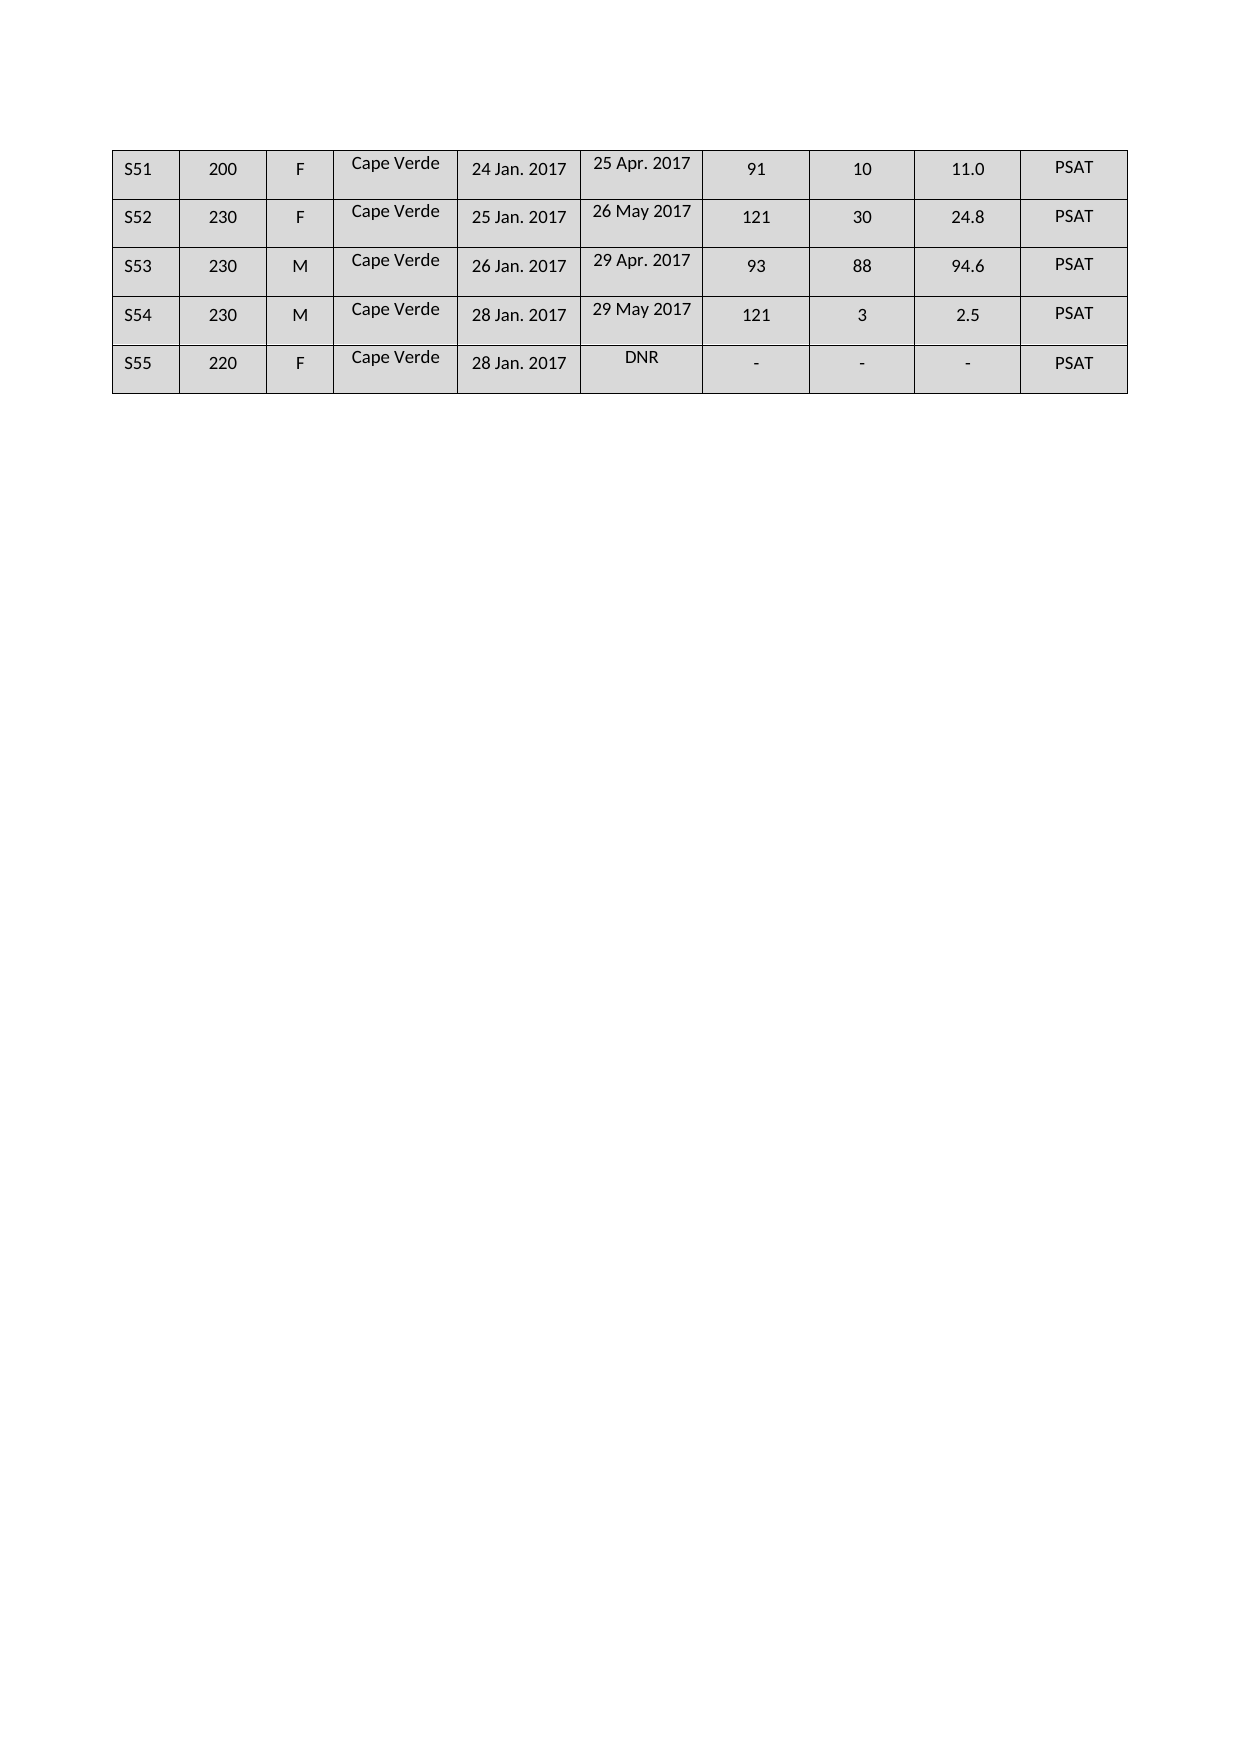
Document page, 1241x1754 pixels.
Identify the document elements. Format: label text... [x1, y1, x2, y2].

table_cell 28 Jan. 2017 [458, 297, 580, 344]
table_cell 24.8 [915, 200, 1020, 247]
table_cell 200 [180, 151, 266, 199]
table_cell 3 [810, 297, 914, 344]
table_cell 26 Jan. 2017 [458, 248, 580, 296]
table_cell F [267, 346, 333, 393]
table_cell 121 [703, 200, 809, 247]
table_cell 230 [180, 248, 266, 296]
table_cell Cape Verde [334, 200, 457, 247]
table_cell - [810, 346, 914, 393]
table_cell 28 Jan. 2017 [458, 346, 580, 393]
table_cell 10 [810, 151, 914, 199]
table_cell S54 [113, 297, 179, 344]
table_cell 2.5 [915, 297, 1020, 344]
table_cell 93 [703, 248, 809, 296]
table_cell Cape Verde [334, 346, 457, 393]
table_cell 30 [810, 200, 914, 247]
table_cell F [267, 200, 333, 247]
table_cell M [267, 297, 333, 344]
table_cell PSAT [1021, 346, 1127, 393]
table_cell Cape Verde [334, 151, 457, 199]
table_cell 25 Jan. 2017 [458, 200, 580, 247]
table_cell PSAT [1021, 200, 1127, 247]
table_cell 121 [703, 297, 809, 344]
table_cell F [267, 151, 333, 199]
table_cell 29 Apr. 2017 [581, 248, 702, 296]
table_cell 94.6 [915, 248, 1020, 296]
table_cell PSAT [1021, 151, 1127, 199]
table_cell S51 [113, 151, 179, 199]
table_cell DNR [581, 346, 702, 393]
table_cell 25 Apr. 2017 [581, 151, 702, 199]
table_cell 230 [180, 200, 266, 247]
table_cell 29 May 2017 [581, 297, 702, 344]
table_cell S55 [113, 346, 179, 393]
table_cell 230 [180, 297, 266, 344]
table_cell Cape Verde [334, 297, 457, 344]
table_cell S52 [113, 200, 179, 247]
table_cell 220 [180, 346, 266, 393]
table_cell M [267, 248, 333, 296]
table_cell 11.0 [915, 151, 1020, 199]
table_cell Cape Verde [334, 248, 457, 296]
table_cell PSAT [1021, 248, 1127, 296]
table_cell 26 May 2017 [581, 200, 702, 247]
table_cell - [703, 346, 809, 393]
table_cell 24 Jan. 2017 [458, 151, 580, 199]
table_cell S53 [113, 248, 179, 296]
table_cell 91 [703, 151, 809, 199]
table_cell 88 [810, 248, 914, 296]
table_cell - [915, 346, 1020, 393]
table_cell PSAT [1021, 297, 1127, 344]
